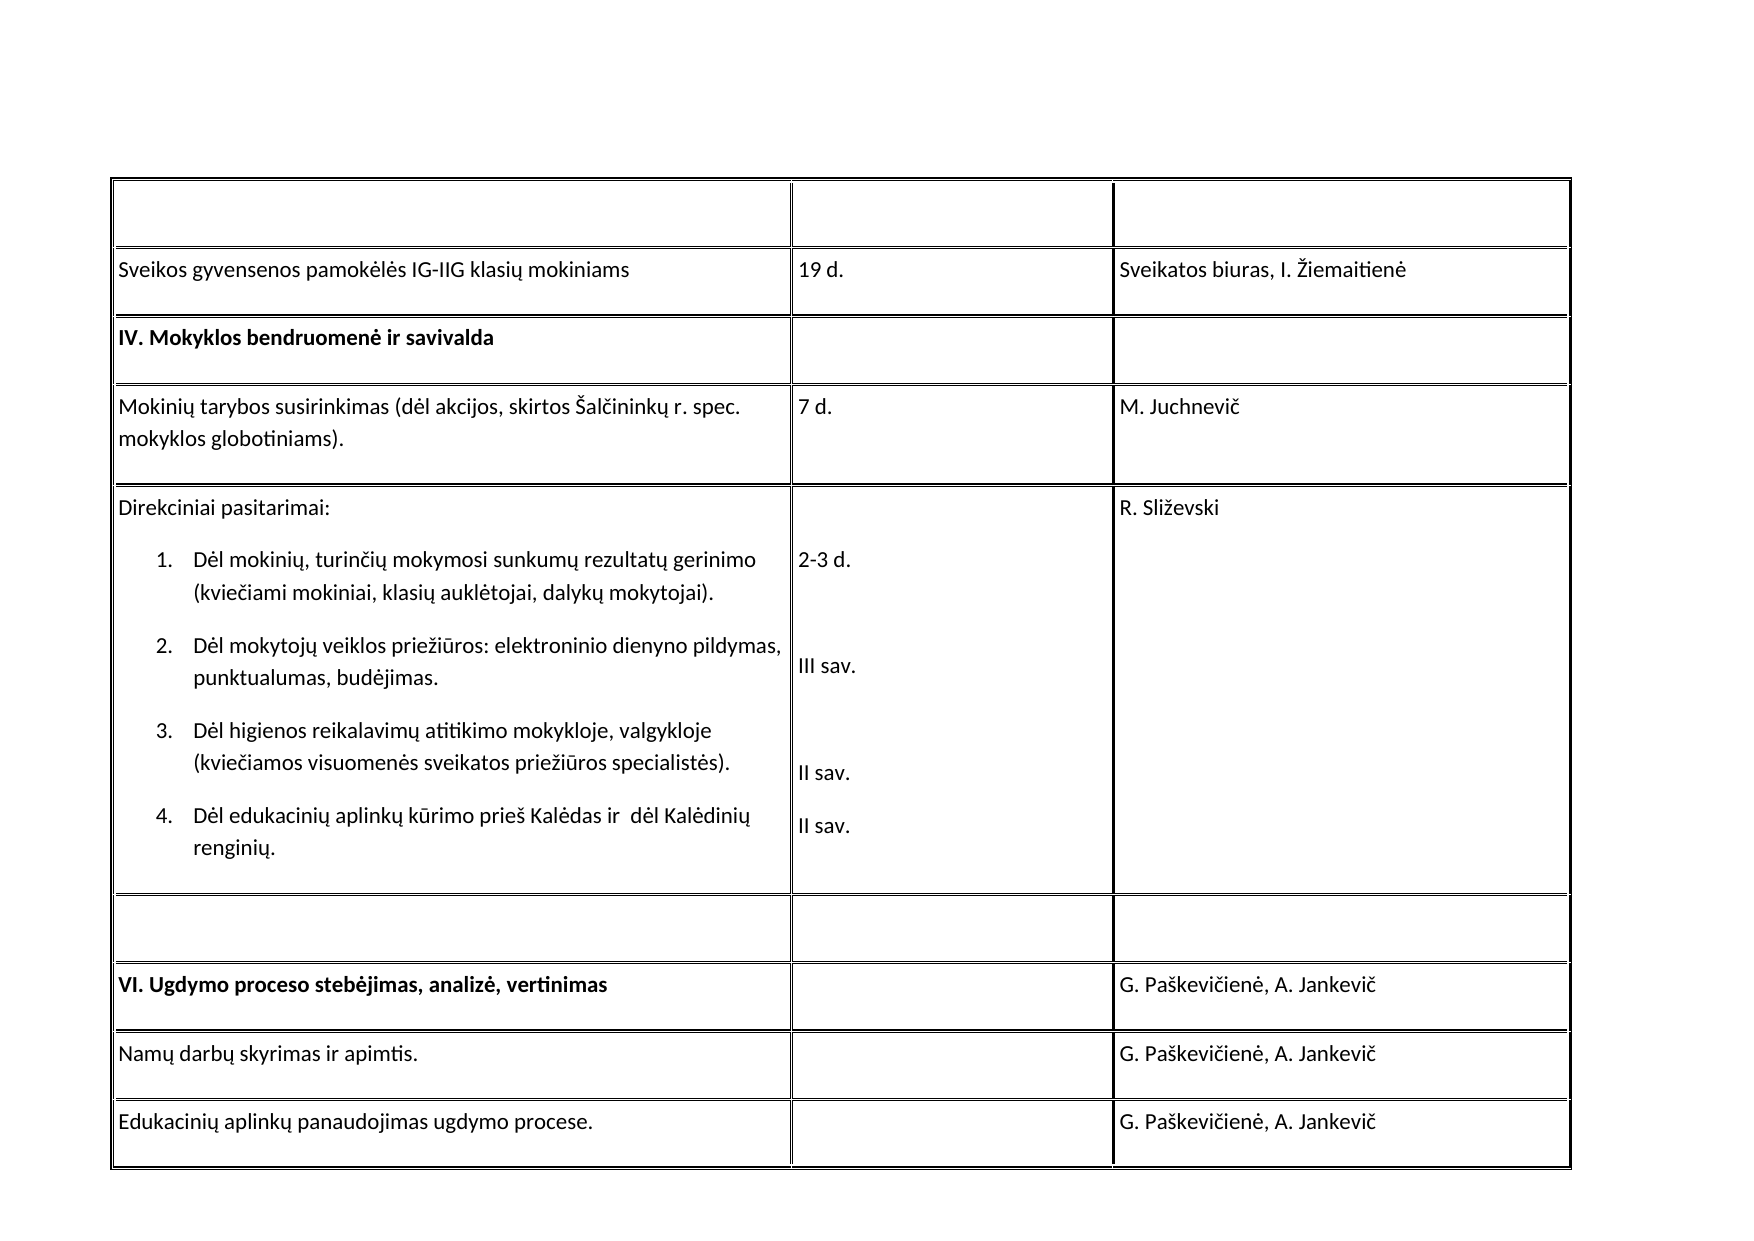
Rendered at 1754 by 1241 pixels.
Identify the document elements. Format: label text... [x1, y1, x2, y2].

table_cell 19 d. [793, 249, 1112, 314]
table_cell Direkciniai pasitarimai: Dėl mokinių, turinčių mokymosi sunkumų rezultatų gerinimo (kviečiami mokiniai, klasių auklėtojai, dalykų mokytojai). Dėl mokytojų veiklos priežiūros: elektroninio dienyno pildymas, punktualumas, budėjimas. Dėl higienos reikalavimų atitikimo mokykloje, valgykloje (kviečiamos visuomenės sveikatos priežiūros specialistės). Dėl edukacinių aplinkų kūrimo prieš Kalėdas ir dėl Kalėdinių renginių. [114, 483, 790, 892]
table_cell [793, 1033, 1112, 1098]
table_cell 7 d. [793, 386, 1112, 483]
table_cell [792, 1101, 1113, 1166]
table_cell 2-3 d. III sav. II sav. II sav. [793, 487, 1112, 892]
table_cell [1115, 893, 1570, 961]
table_cell G. Paškevičienė, A. Jankevič [1113, 961, 1571, 1029]
table_cell Mokinių tarybos susirinkimas (dėl akcijos, skirtos Šalčininkų r. spec. mokyklos globotiniams). [114, 383, 790, 483]
table_cell Namų darbų skyrimas ir apimtis. [114, 1029, 790, 1098]
table_cell [114, 893, 790, 961]
table_cell VI. Ugdymo proceso stebėjimas, analizė, vertinimas [112, 961, 792, 1029]
table_cell G. Paškevičienė, A. Jankevič [1113, 1098, 1571, 1166]
table_cell M. Juchnevič [1115, 383, 1570, 483]
table_cell R. Sliževski [1115, 483, 1570, 892]
table_cell [793, 318, 1112, 382]
table_cell Edukacinių aplinkų panaudojimas ugdymo procese. [112, 1098, 792, 1166]
table_cell Sveikos gyvensenos pamokėlės IG-IIG klasių mokiniams [112, 246, 792, 314]
table_cell [793, 964, 1112, 1029]
table_cell Kisielienė [1113, 181, 1569, 246]
table_cell IV. Mokyklos bendruomenė ir savivalda [114, 314, 790, 382]
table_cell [114, 181, 792, 246]
table_cell G. Paškevičienė, A. Jankevič [1115, 1029, 1570, 1098]
table_cell III sav. [792, 179, 1113, 246]
table_cell [793, 896, 1112, 961]
table_cell Sveikatos biuras, I. Žiemaitienė [1113, 246, 1571, 314]
table_cell [1115, 314, 1570, 382]
